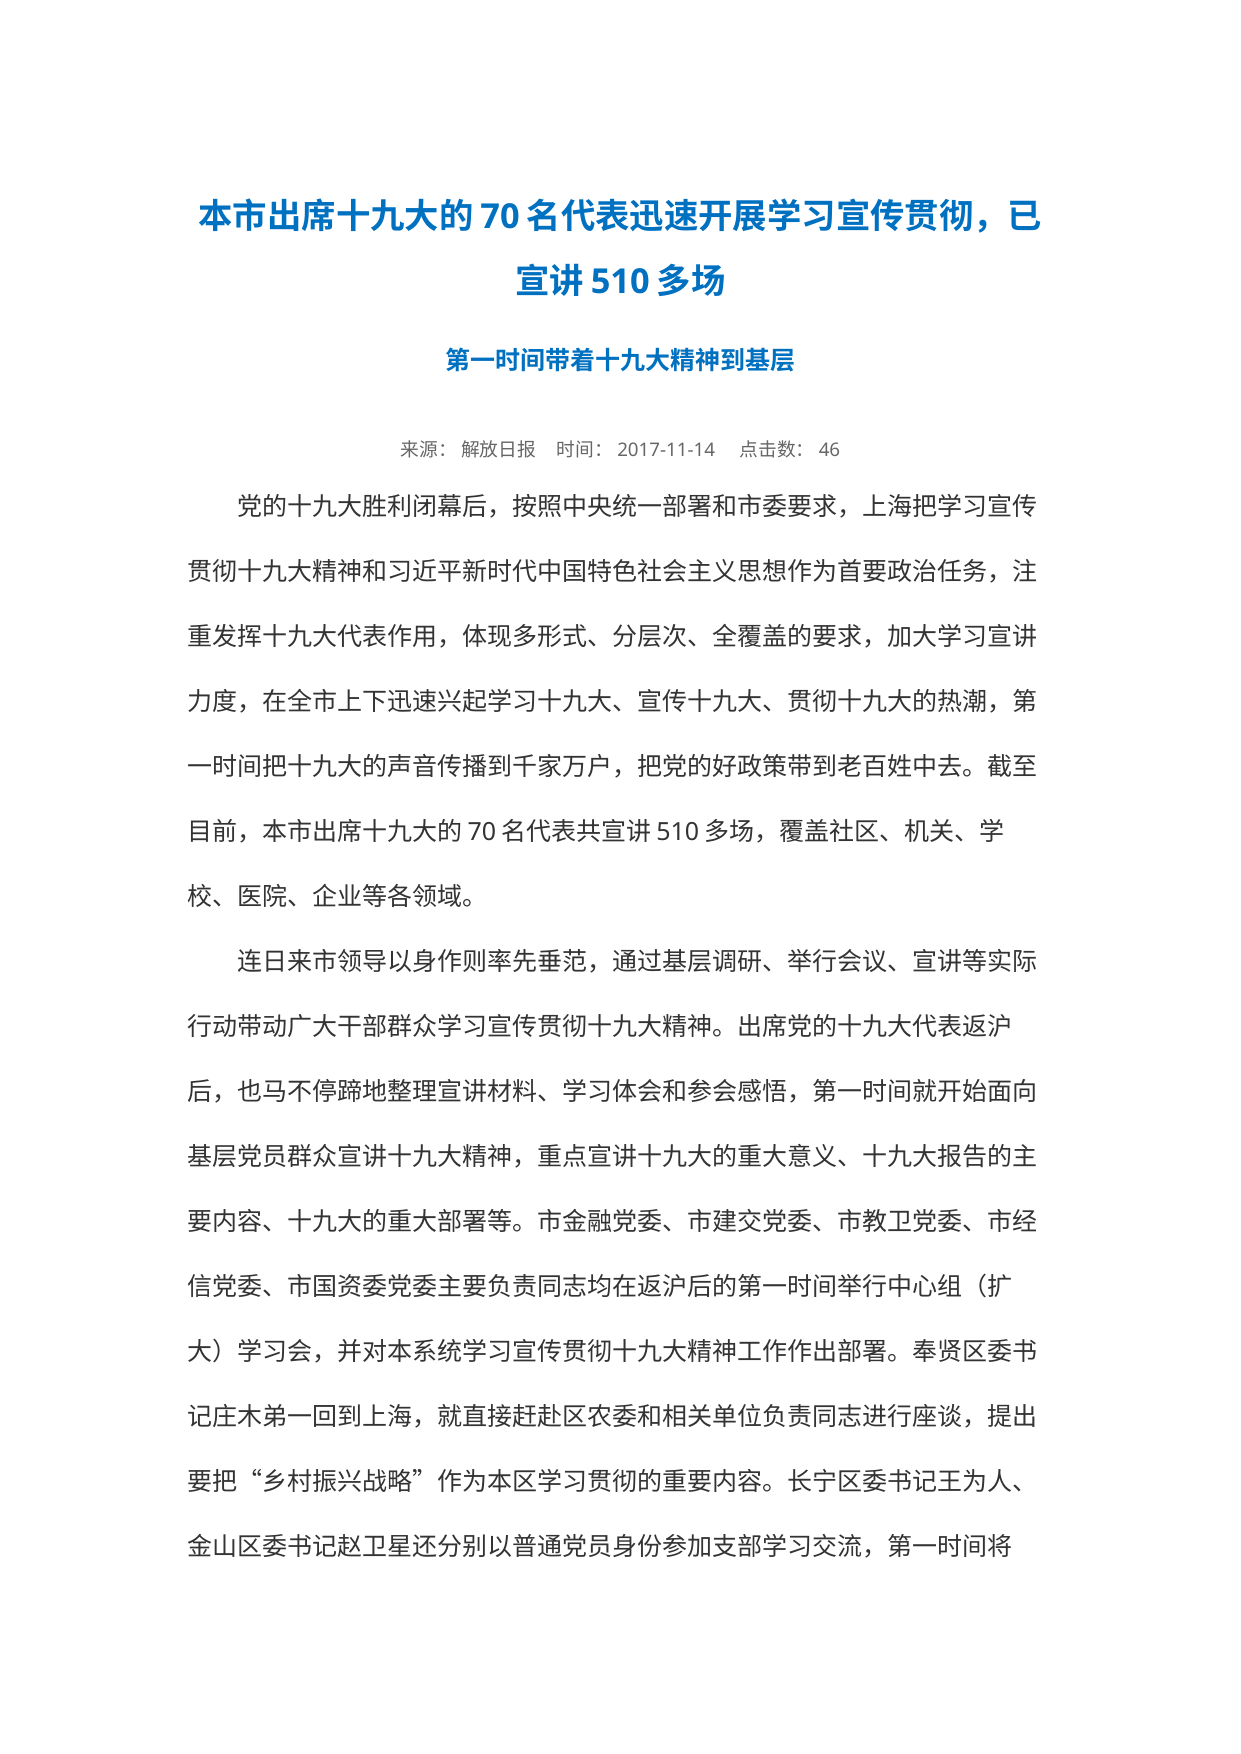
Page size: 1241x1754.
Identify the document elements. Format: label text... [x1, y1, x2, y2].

table_header 来源： 解放日报 时间： 2017-11-14 点击数： 46 [188, 424, 1053, 472]
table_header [188, 472, 1053, 1577]
table_cell 第一时间带着十九大精神到基层 [188, 326, 1053, 391]
table_header 本市出席十九大的70名代表迅速开展学习宣传贯彻，已宣讲510多场 [188, 162, 1053, 326]
